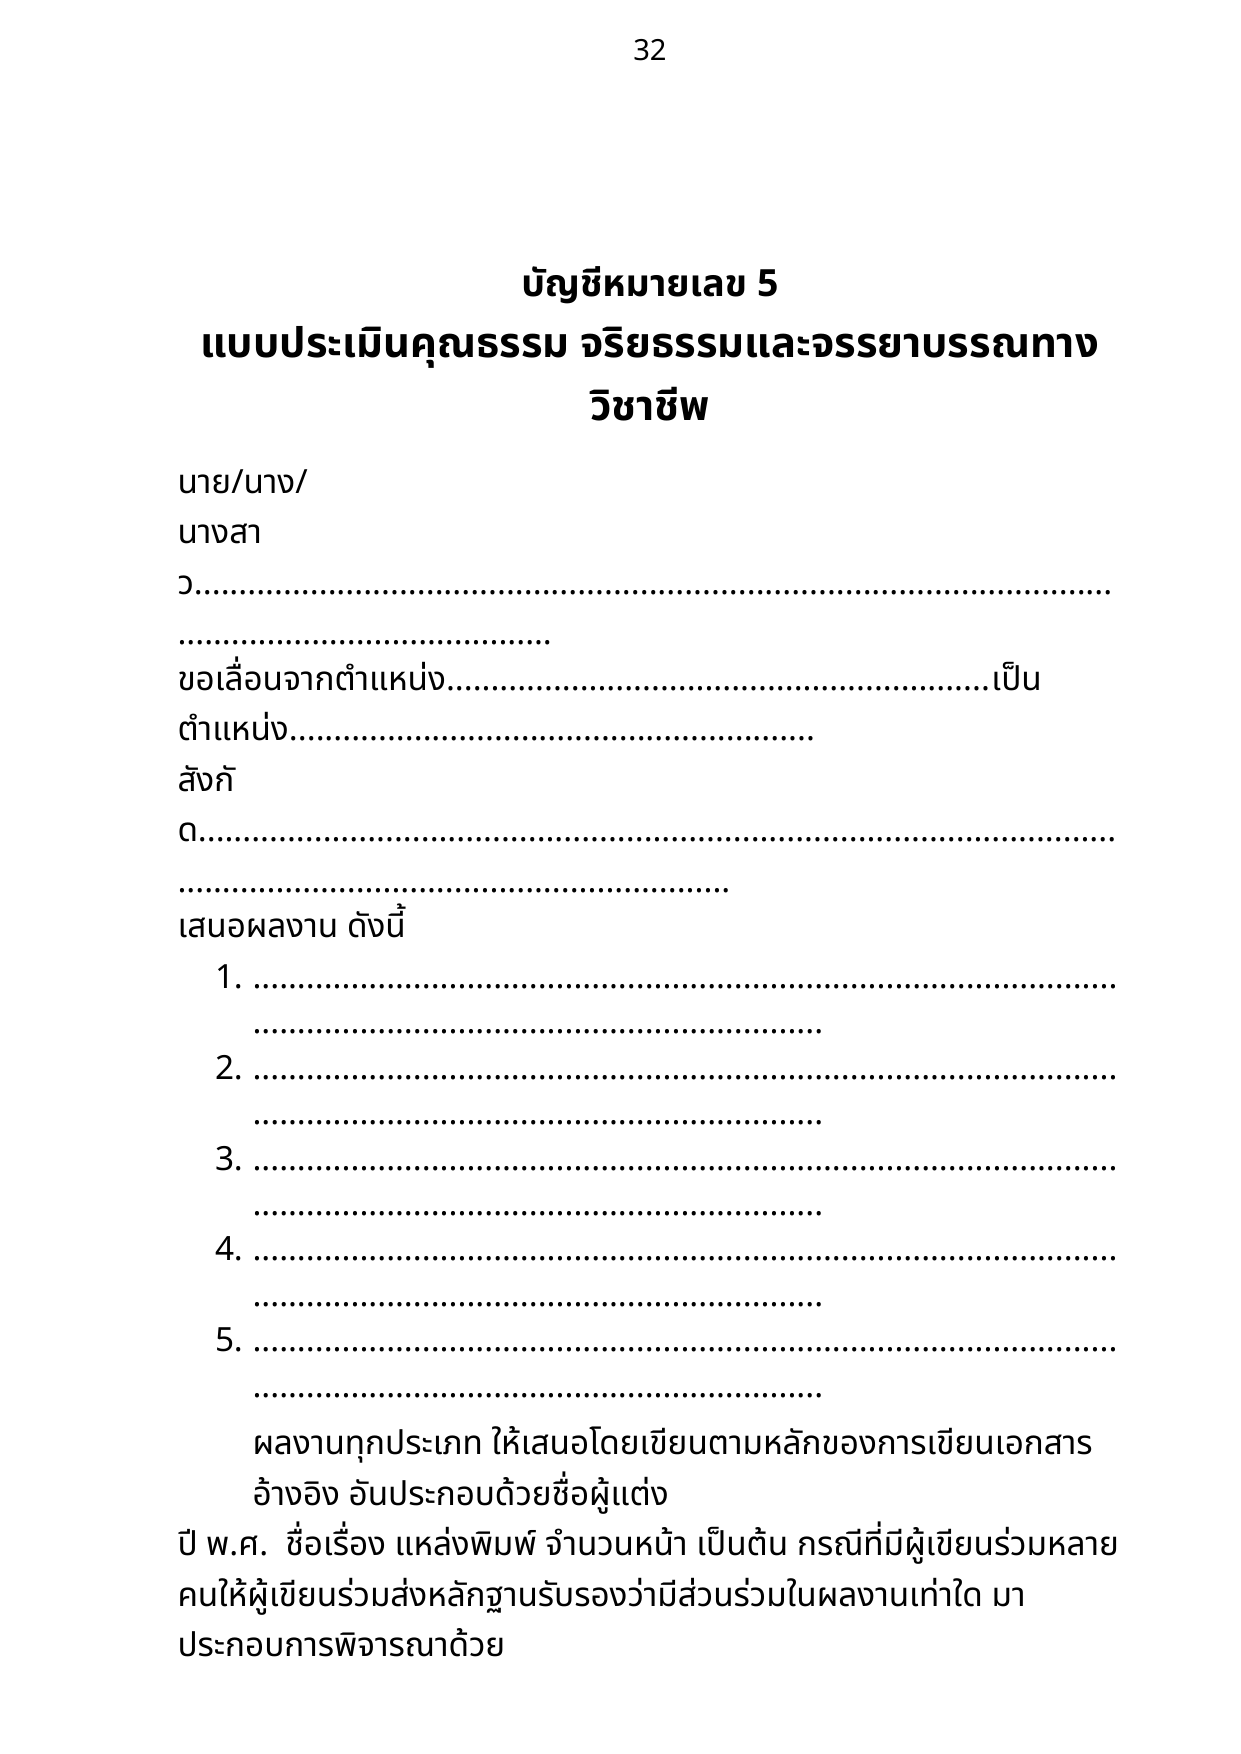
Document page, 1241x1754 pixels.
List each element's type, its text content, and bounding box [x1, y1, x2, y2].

text ขอเลื่อนจากตำแหน่ง.............................................................เป็นตำแหน่ง........................................................... [177, 654, 1122, 756]
text บัญชีหมายเลข 5 [177, 256, 1122, 313]
list ................................................................................................................................................................. [215, 1043, 1122, 1134]
text แบบประเมินคุณธรรม จริยธรรมและจรรยาบรรณทางวิชาชีพ [177, 313, 1122, 439]
text เสนอผลงาน ดังนี้ [177, 902, 1122, 953]
text นาย/นาง/นางสาว................................................................................................................................................. [177, 457, 1122, 654]
text ผลงานทุกประเภท ให้เสนอโดยเขียนตามหลักของการเขียนเอกสารอ้างอิง อันประกอบด้วยชื่อผู้แต่ง [252, 1419, 1122, 1520]
list ................................................................................................................................................................. [215, 1316, 1122, 1407]
text สังกัด..................................................................................................................................................................... [177, 756, 1122, 902]
list ................................................................................................................................................................. [215, 953, 1122, 1043]
list ................................................................................................................................................................. [215, 1225, 1122, 1316]
text ปี พ.ศ. ชื่อเรื่อง แหล่งพิมพ์ จำนวนหน้า เป็นต้น กรณีที่มีผู้เขียนร่วมหลายคนให้ผู้เขียนร่วมส่งหลักฐานรับรองว่ามีส่วนร่วมในผลงานเท่าใด มาประกอบการพิจารณาด้วย [177, 1520, 1122, 1672]
list ................................................................................................................................................................. [215, 1134, 1122, 1225]
